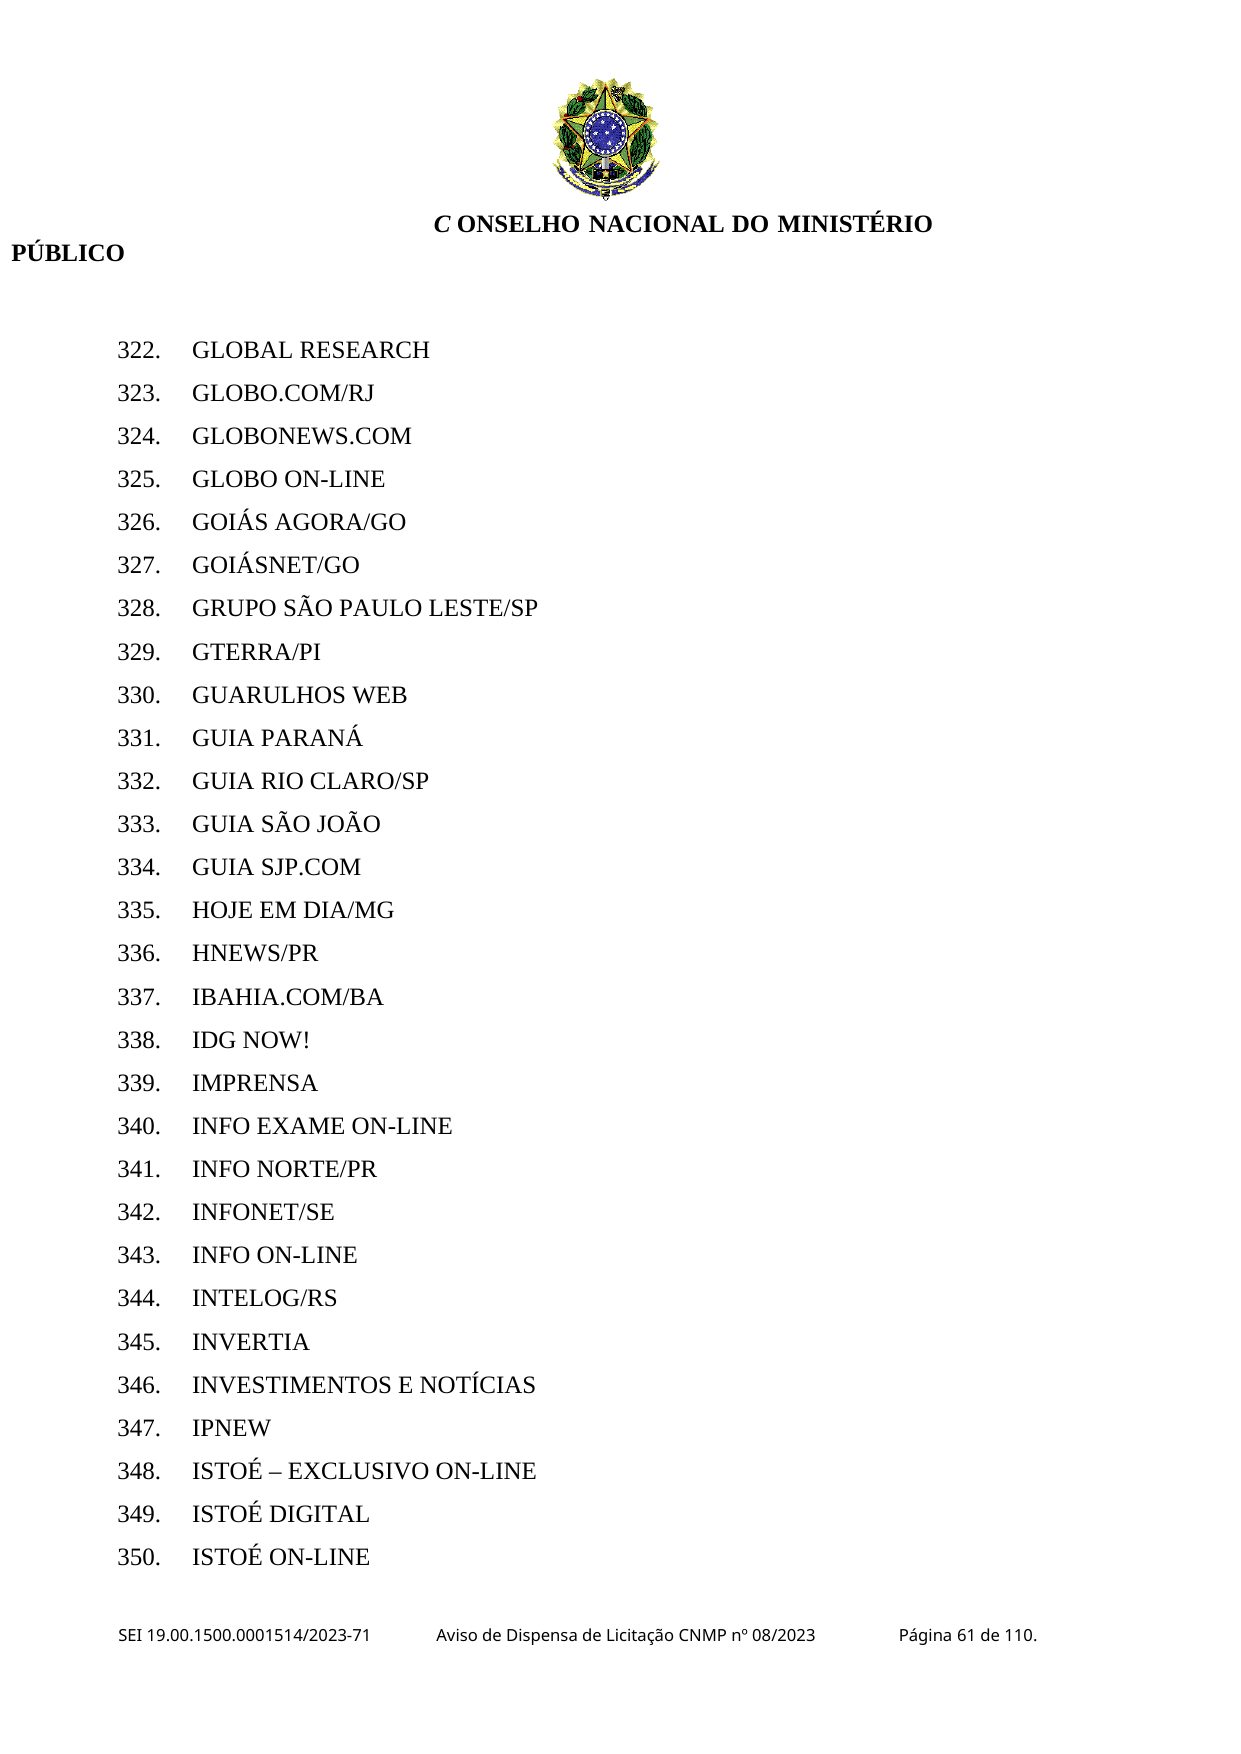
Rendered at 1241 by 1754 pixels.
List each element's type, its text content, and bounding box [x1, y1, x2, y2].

list IBAHIA.COM/BA [117, 982, 1122, 1010]
list GLOBAL RESEARCH [117, 335, 1122, 363]
list GUIA RIO CLARO/SP [117, 766, 1122, 795]
list INFO EXAME ON-LINE [117, 1111, 1122, 1140]
list GUIA SJP.COM [117, 852, 1122, 881]
list GTERRA/PI [117, 637, 1122, 665]
list GUIA SÃO JOÃO [117, 809, 1122, 838]
list GUIA PARANÁ [117, 723, 1122, 752]
list ISTOÉ – EXCLUSIVO ON-LINE [117, 1456, 1122, 1485]
list GOIÁS AGORA/GO [117, 507, 1122, 536]
list GLOBONEWS.COM [117, 421, 1122, 450]
list GLOBO ON-LINE [117, 464, 1122, 493]
list INTELOG/RS [117, 1283, 1122, 1312]
list GLOBO.COM/RJ [117, 378, 1122, 407]
list IPNEW [117, 1413, 1122, 1442]
list GRUPO SÃO PAULO LESTE/SP [117, 593, 1122, 622]
picture [547, 73, 663, 204]
list INFO NORTE/PR [117, 1154, 1122, 1183]
list ISTOÉ DIGITAL [117, 1499, 1122, 1528]
list HOJE EM DIA/MG [117, 895, 1122, 924]
list IDG NOW! [117, 1025, 1122, 1053]
list INFO ON-LINE [117, 1240, 1122, 1269]
list HNEWS/PR [117, 938, 1122, 967]
list INVERTIA [117, 1327, 1122, 1355]
list INVESTIMENTOS E NOTÍCIAS [117, 1370, 1122, 1398]
list GUARULHOS WEB [117, 680, 1122, 708]
list ISTOÉ ON-LINE [117, 1542, 1122, 1571]
list INFONET/SE [117, 1197, 1122, 1226]
list GOIÁSNET/GO [117, 550, 1122, 579]
list IMPRENSA [117, 1068, 1122, 1097]
